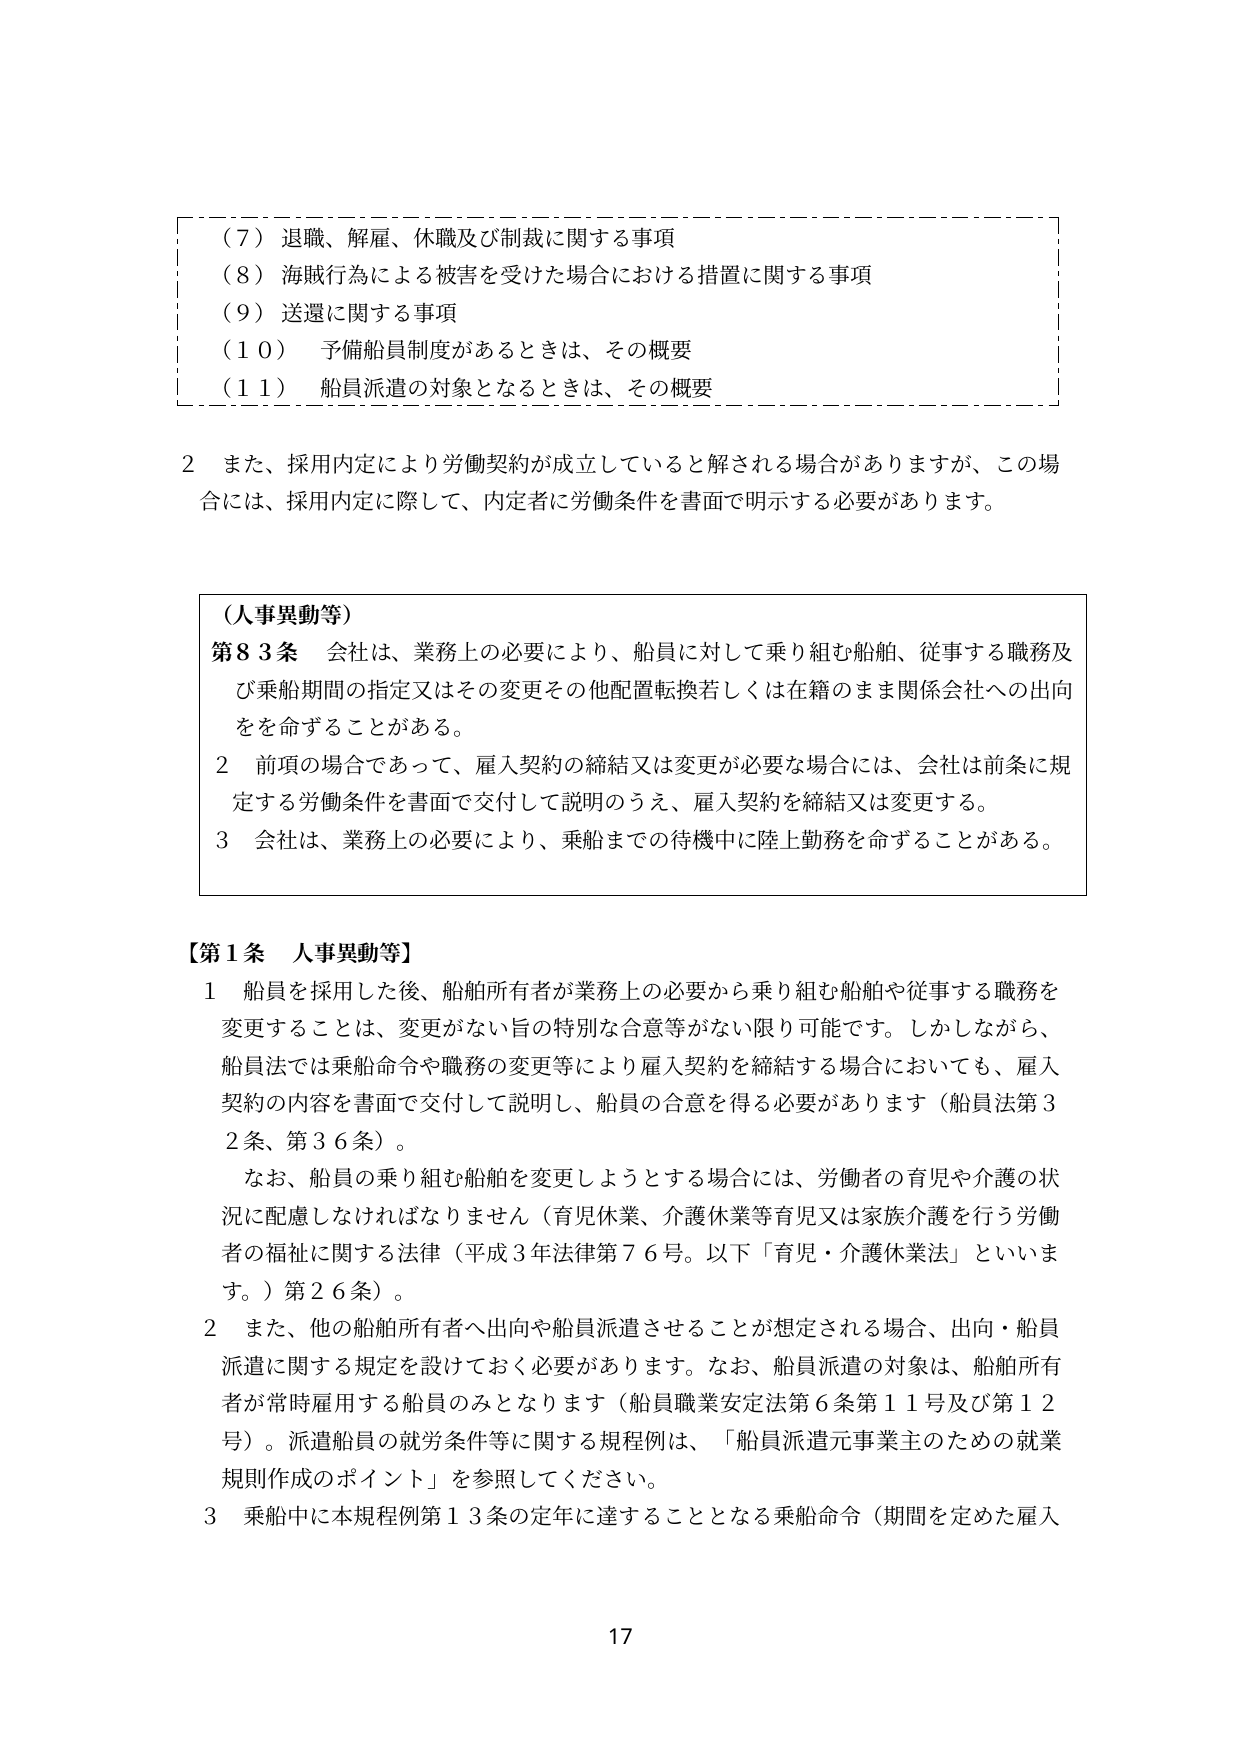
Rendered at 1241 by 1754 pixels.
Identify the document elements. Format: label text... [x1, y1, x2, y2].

text ２ また、他の船舶所有者へ出向や船員派遣させることが想定される場合、出向・船員派遣に関する規定を設けておく必要があります。なお、船員派遣の対象は、船舶所有者が常時雇用する船員のみとなります（船員職業安定法第６条第１１号及び第１２号）。派遣船員の就労条件等に関する規程例は、「船員派遣元事業主のための就業規則作成のポイント」を参照してください。 [199, 1308, 1063, 1496]
text なお、船員の乗り組む船舶を変更しようとする場合には、労働者の育児や介護の状況に配慮しなければなりません（育児休業、介護休業等育児又は家族介護を行う労働者の福祉に関する法律（平成３年法律第７６号。以下「育児・介護休業法」といいます。）第２６条）。 [177, 1158, 1063, 1308]
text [199, 1496, 1063, 1533]
table_header （人事異動等） 会社は、業務上の必要により、船員に対して乗り組む船舶、従事する職務及び乗船期間の指定又はその変更その他配置転換若しくは在籍のまま関係会社への出向をを命ずることがある。 ２ 前項の場合であって、雇入契約の締結又は変更が必要な場合には、会社は前条に規定する労働条件を書面で交付して説明のうえ、雇入契約を締結又は変更する。 ３ 会社は、業務上の必要により、乗船までの待機中に陸上勤務を命ずることがある。 [200, 595, 1086, 895]
text ２ また、採用内定により労働契約が成立していると解される場合がありますが、この場合には、採用内定に際して、内定者に労働条件を書面で明示する必要があります。 [177, 444, 1063, 519]
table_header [177, 217, 1058, 405]
text １ 船員を採用した後、船舶所有者が業務上の必要から乗り組む船舶や従事する職務を変更することは、変更がない旨の特別な合意等がない限り可能です。しかしながら、船員法では乗船命令や職務の変更等により雇入契約を締結する場合においても、雇入契約の内容を書面で交付して説明し、船員の合意を得る必要があります（船員法第３２条、第３６条）。 [177, 971, 1063, 1158]
subtitle 人事異動等】 [177, 933, 1063, 971]
